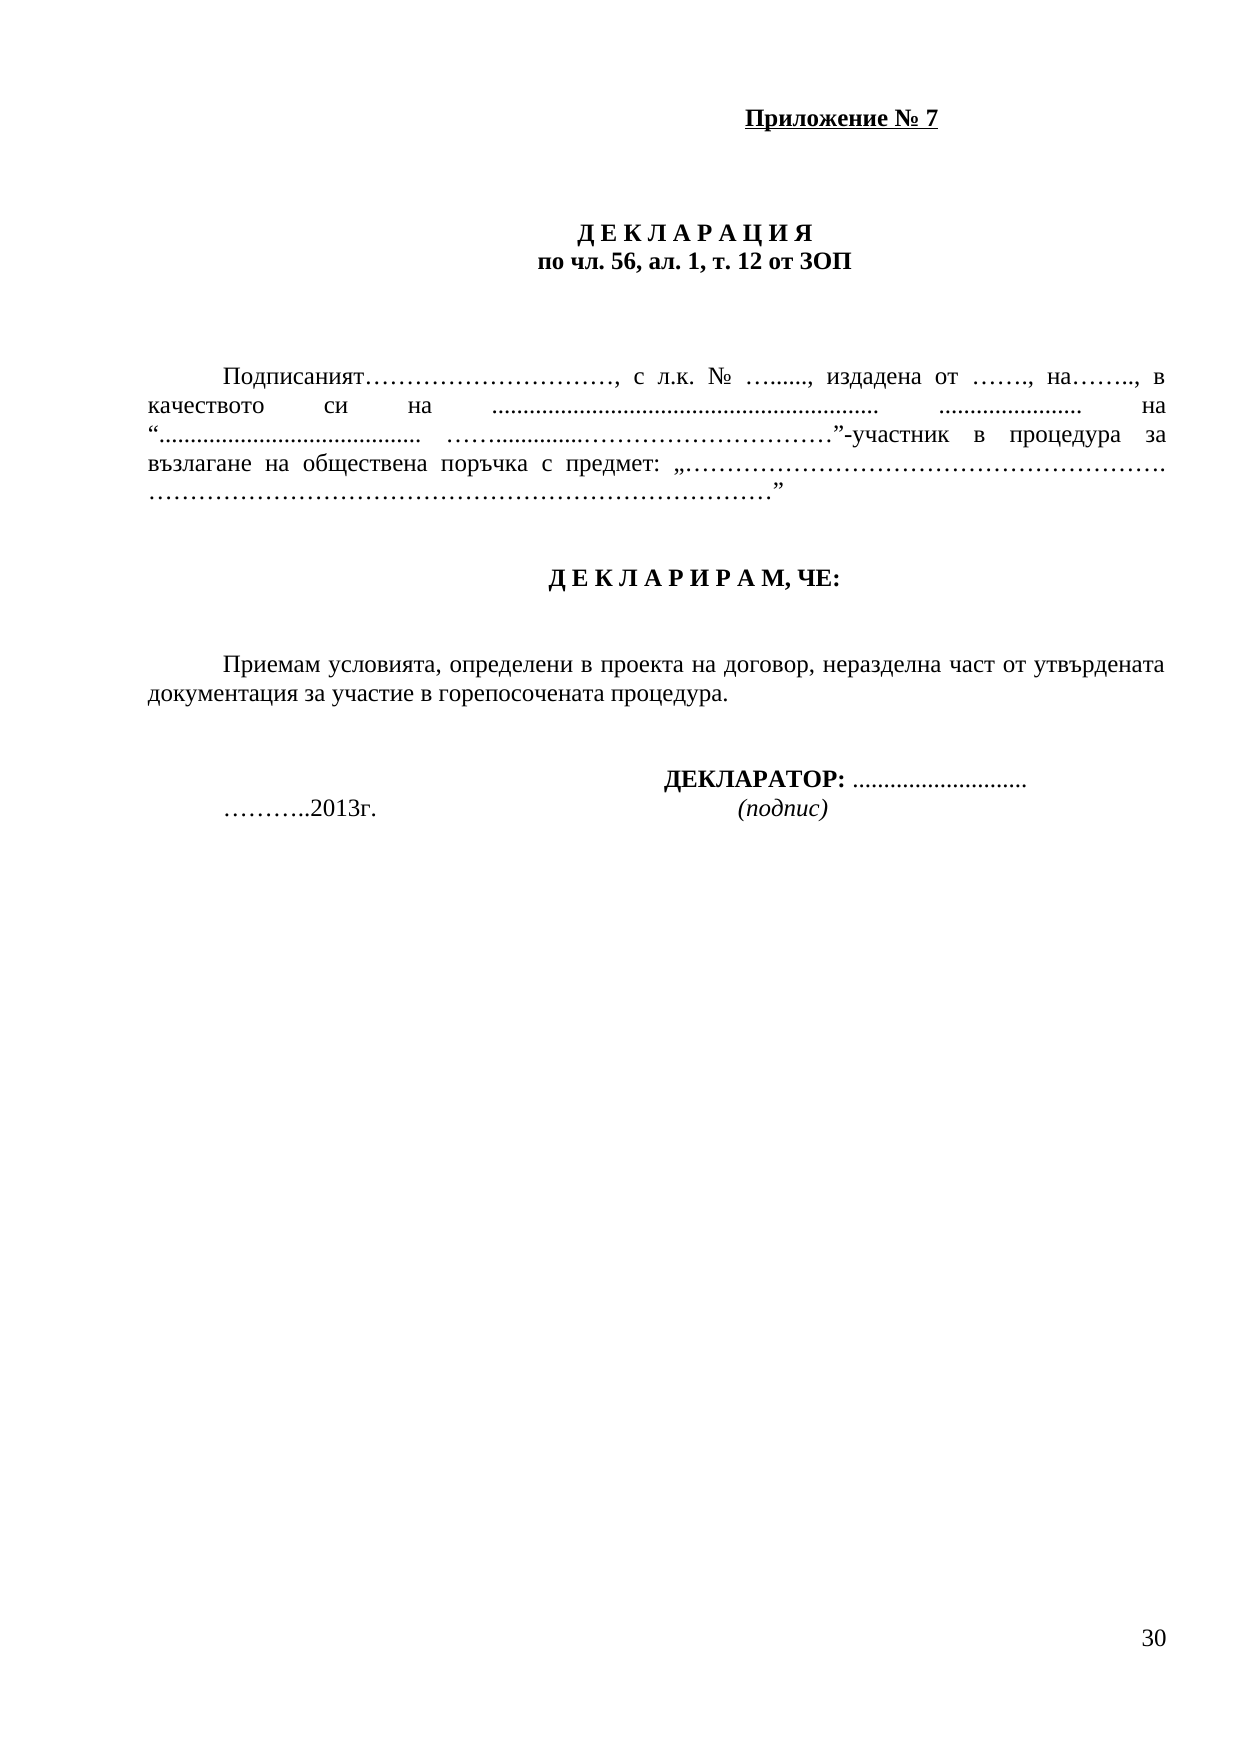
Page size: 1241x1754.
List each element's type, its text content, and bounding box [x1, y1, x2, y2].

text Приемам условията, определени в проекта на договор, неразделна част от утвърдената документация за участие в горепосочената процедура. [148, 649, 1166, 706]
text Декларатор: ............................ [148, 764, 1166, 793]
text Д Е К Л А Р А Ц И Я [148, 218, 1166, 246]
text по чл. 56, ал. 1, т. 12 от ЗОП [148, 246, 1166, 275]
text Подписаният…………………………, с л.к. № …......, издадена от ……., на…….., в качеството си на .............................................................. ....................... на “.......................................... ……..............…………………………”-участник в процедура за възлагане на обществена поръчка с предмет: „…………………………………………………. …………………………………………………………………” [148, 361, 1166, 505]
text Д Е К Л А Р И Р А М, ЧЕ: [148, 563, 1166, 591]
text ………..2013г. (подпис) [148, 793, 1166, 821]
text Приложение № 7 [148, 94, 1166, 131]
